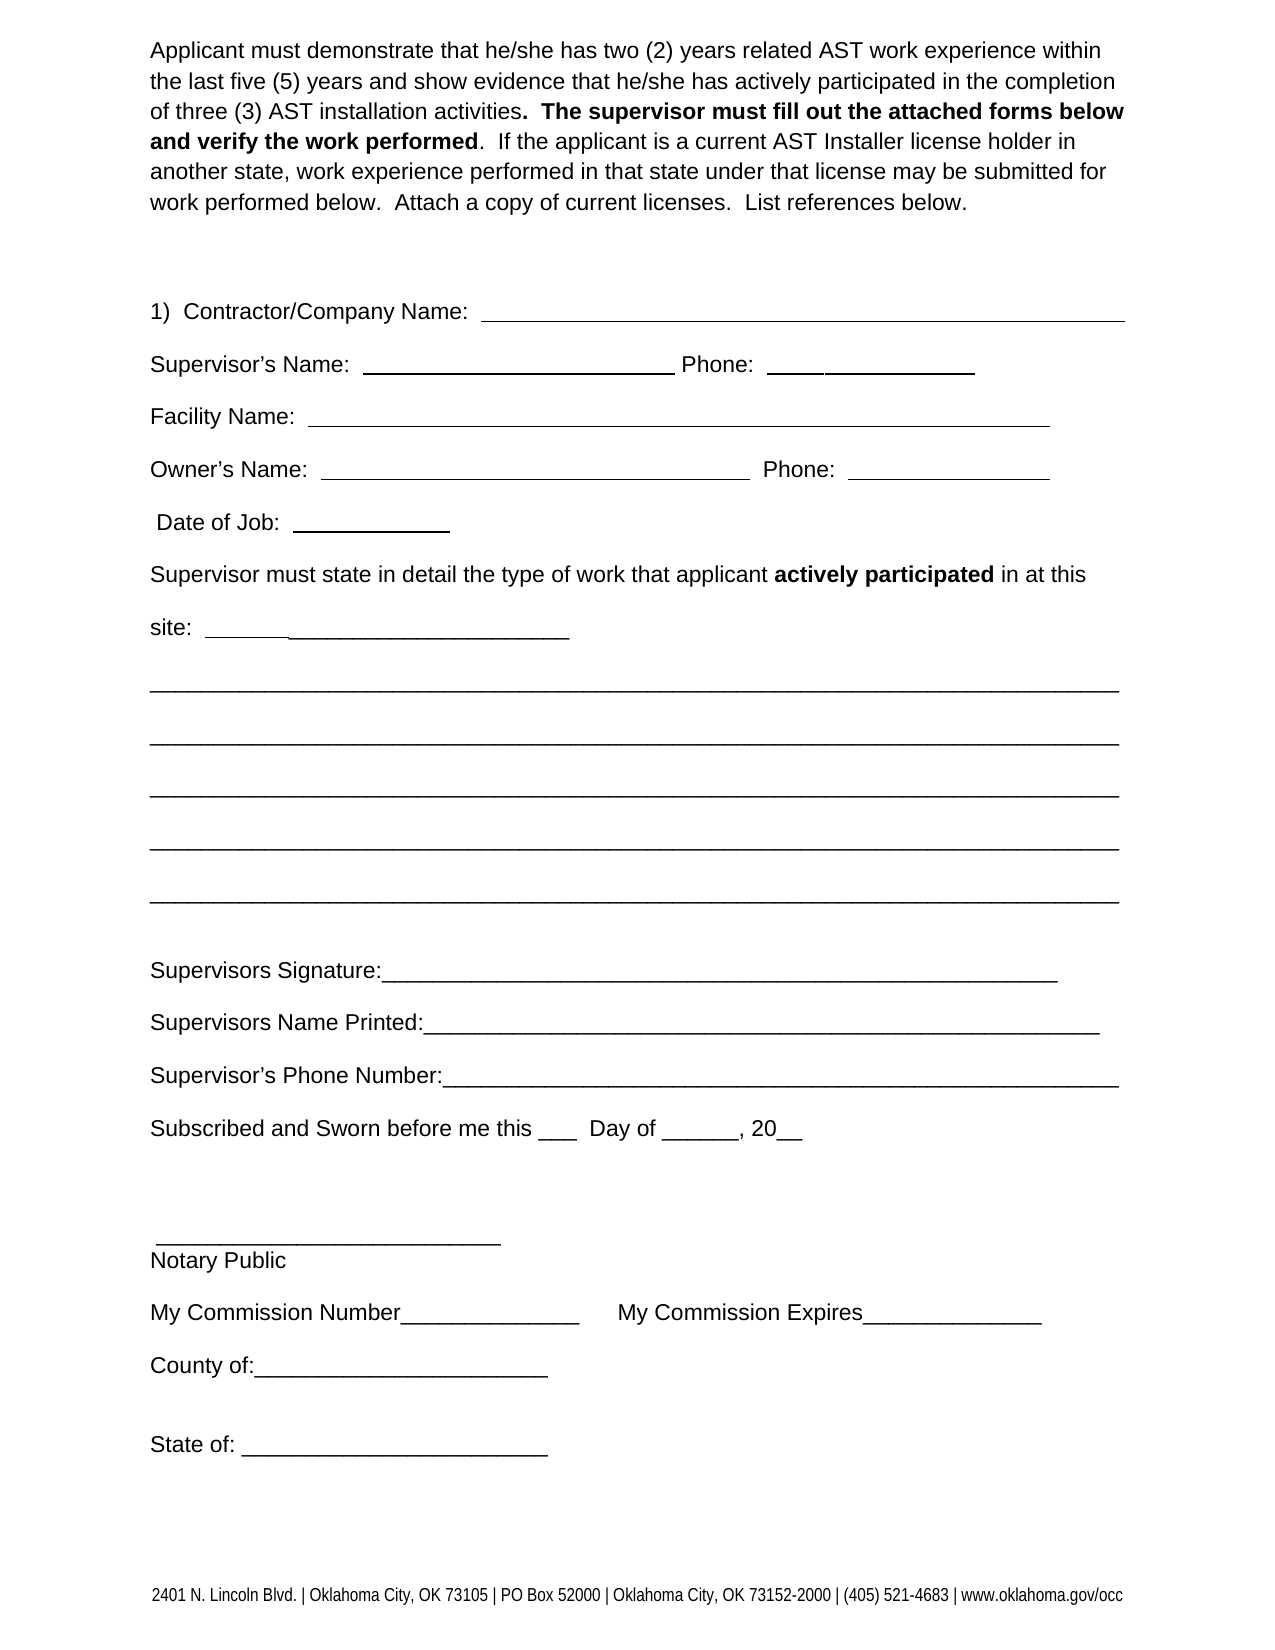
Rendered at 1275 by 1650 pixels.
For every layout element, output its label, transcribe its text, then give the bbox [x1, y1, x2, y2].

text County of:_______________________ [150, 1352, 1125, 1378]
text State of: ________________________ [150, 1431, 1125, 1457]
text Supervisor must state in detail the type of work that applicant actively participated in at this site: ______________________ [150, 561, 1125, 640]
text Date of Job: [150, 509, 1125, 535]
text Subscribed and Sworn before me this ___ Day of ______, 20__ [150, 1115, 1125, 1141]
text ____________________________________________________________________________________________________________________________________________________________________________________________________________________________________________________________________________________________________________________________________________________________________________________________ [150, 667, 1125, 904]
text Notary Public [150, 1247, 1125, 1273]
text Facility Name: [150, 403, 1125, 429]
text Supervisor’s Name: Phone: [150, 351, 1125, 377]
text Supervisor’s Phone Number:_____________________________________________________ [150, 1062, 1125, 1088]
text Supervisors Signature:_____________________________________________________ [150, 957, 1125, 983]
text ___________________________ [150, 1220, 1125, 1247]
text 1) Contractor/Company Name: [150, 298, 1125, 324]
text Owner’s Name: Phone: [150, 456, 1125, 482]
text Applicant must demonstrate that he/she has two (2) years related AST work experience within the last five (5) years and show evidence that he/she has actively participated in the completion of three (3) AST installation activities. The supervisor must fill out the attached forms below and verify the work performed. If the applicant is a current AST Installer license holder in another state, work experience performed in that state under that license may be submitted for work performed below. Attach a copy of current licenses. List references below. [150, 37, 1125, 215]
text Supervisors Name Printed:_____________________________________________________ [150, 1009, 1125, 1036]
text My Commission Number______________ My Commission Expires______________ [150, 1299, 1125, 1326]
